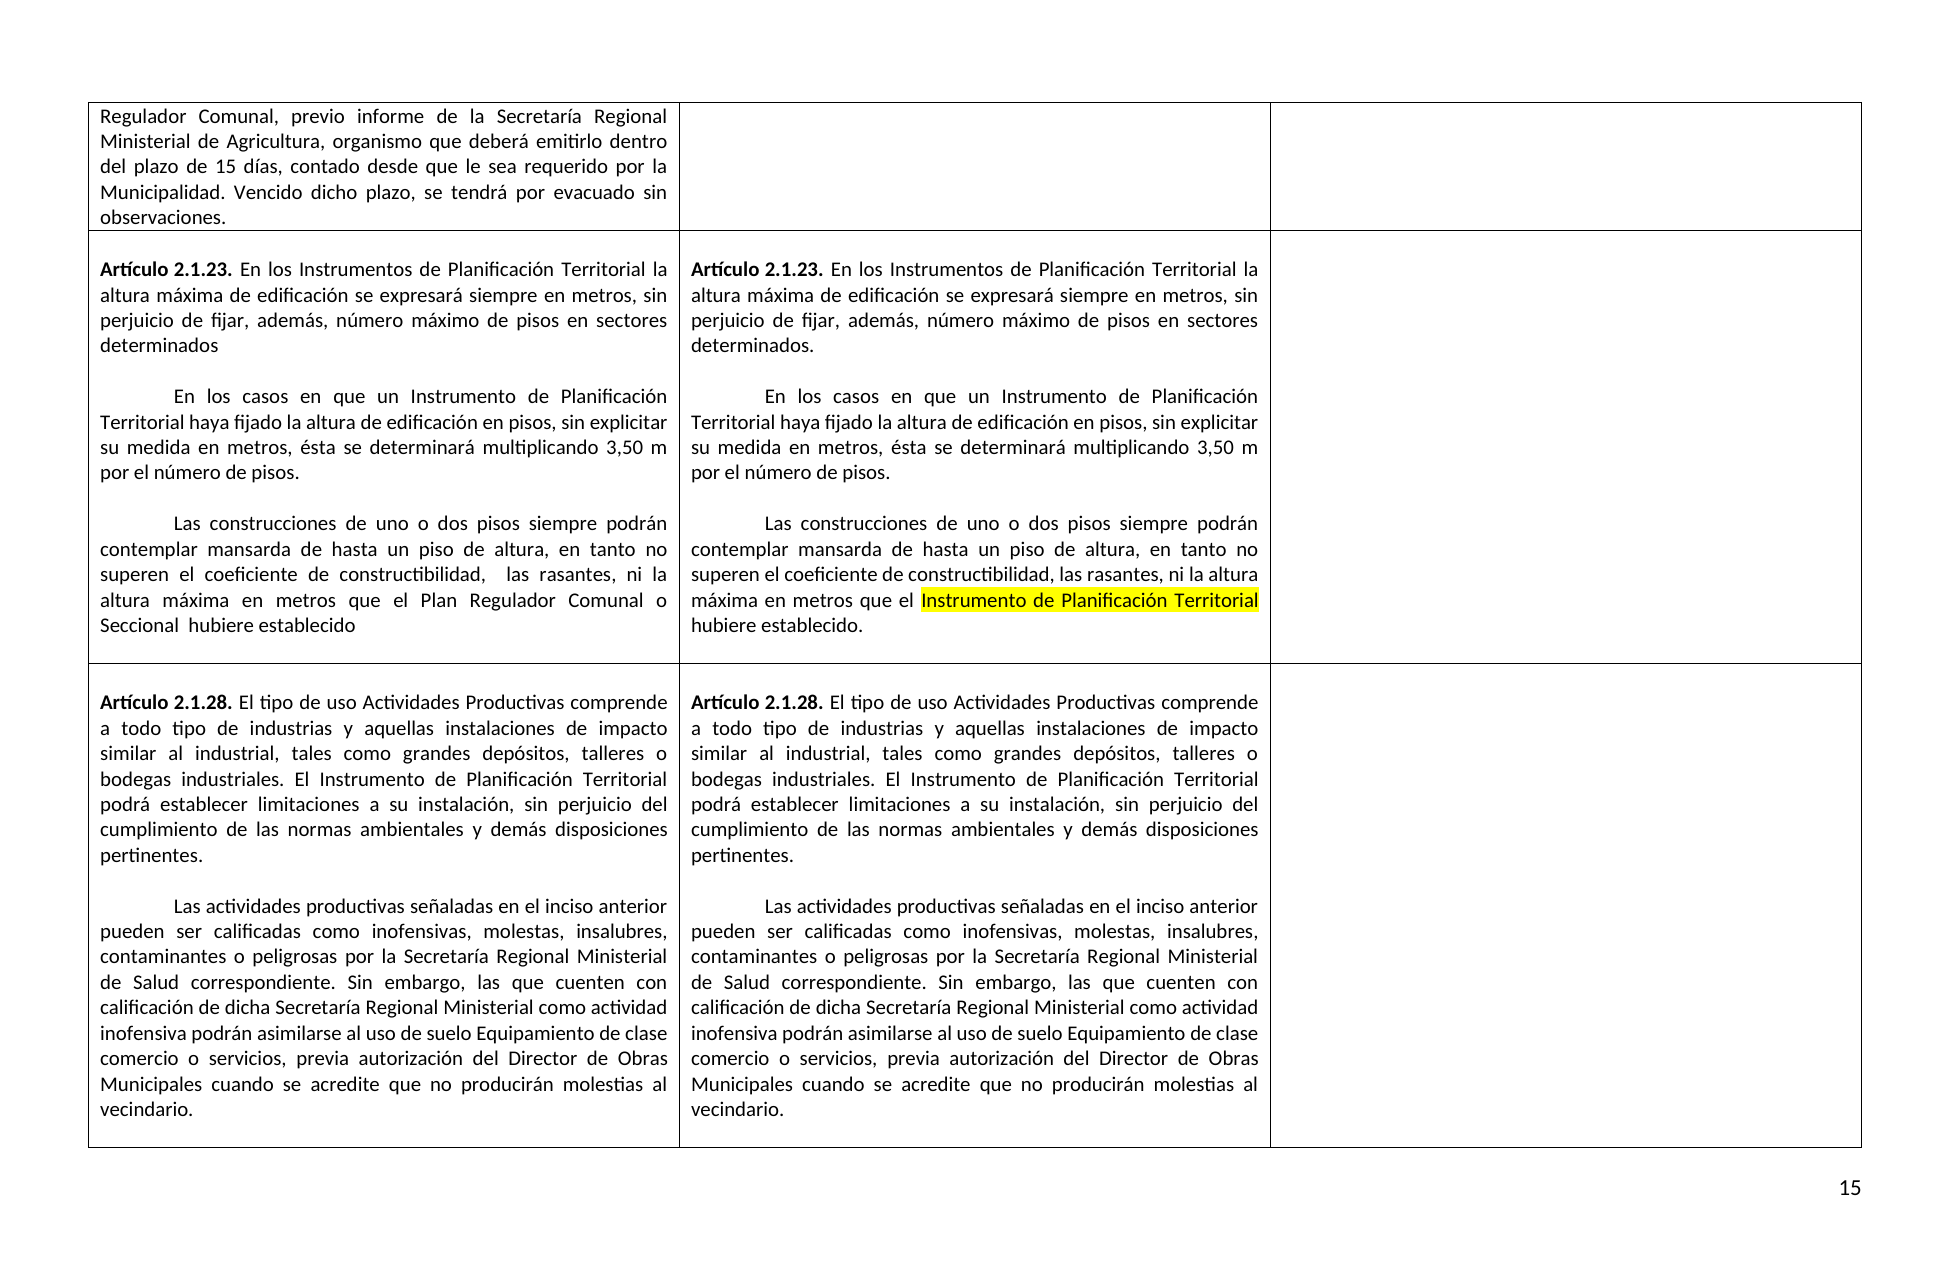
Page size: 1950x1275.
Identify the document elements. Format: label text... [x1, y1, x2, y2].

table_cell Artículo 2.1.23. En los Instrumentos de Planificación Territorial la altura máxima de edificación se expresará siempre en metros, sin perjuicio de fijar, además, número máximo de pisos en sectores determinados. En los casos en que un Instrumento de Planificación Territorial haya fijado la altura de edificación en pisos, sin explicitar su medida en metros, ésta se determinará multiplicando 3,50 m por el número de pisos. Las construcciones de uno o dos pisos siempre podrán contemplar mansarda de hasta un piso de altura, en tanto no superen el coeficiente de constructibilidad, las rasantes, ni la altura máxima en metros que el Instrumento de Planificación Territorial hubiere establecido. [680, 231, 1270, 663]
table_cell [1271, 664, 1861, 1147]
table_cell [89, 103, 679, 230]
table_cell Artículo 2.1.23. En los Instrumentos de Planificación Territorial la altura máxima de edificación se expresará siempre en metros, sin perjuicio de fijar, además, número máximo de pisos en sectores determinados En los casos en que un Instrumento de Planificación Territorial haya fijado la altura de edificación en pisos, sin explicitar su medida en metros, ésta se determinará multiplicando 3,50 m por el número de pisos. Las construcciones de uno o dos pisos siempre podrán contemplar mansarda de hasta un piso de altura, en tanto no superen el coeficiente de constructibilidad, las rasantes, ni la altura máxima en metros que el Plan Regulador Comunal o Seccional hubiere establecido [89, 231, 679, 663]
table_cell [680, 103, 1270, 230]
table_cell [1271, 231, 1861, 663]
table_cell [89, 664, 679, 1147]
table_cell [680, 664, 1270, 1147]
table_cell [1271, 103, 1861, 230]
